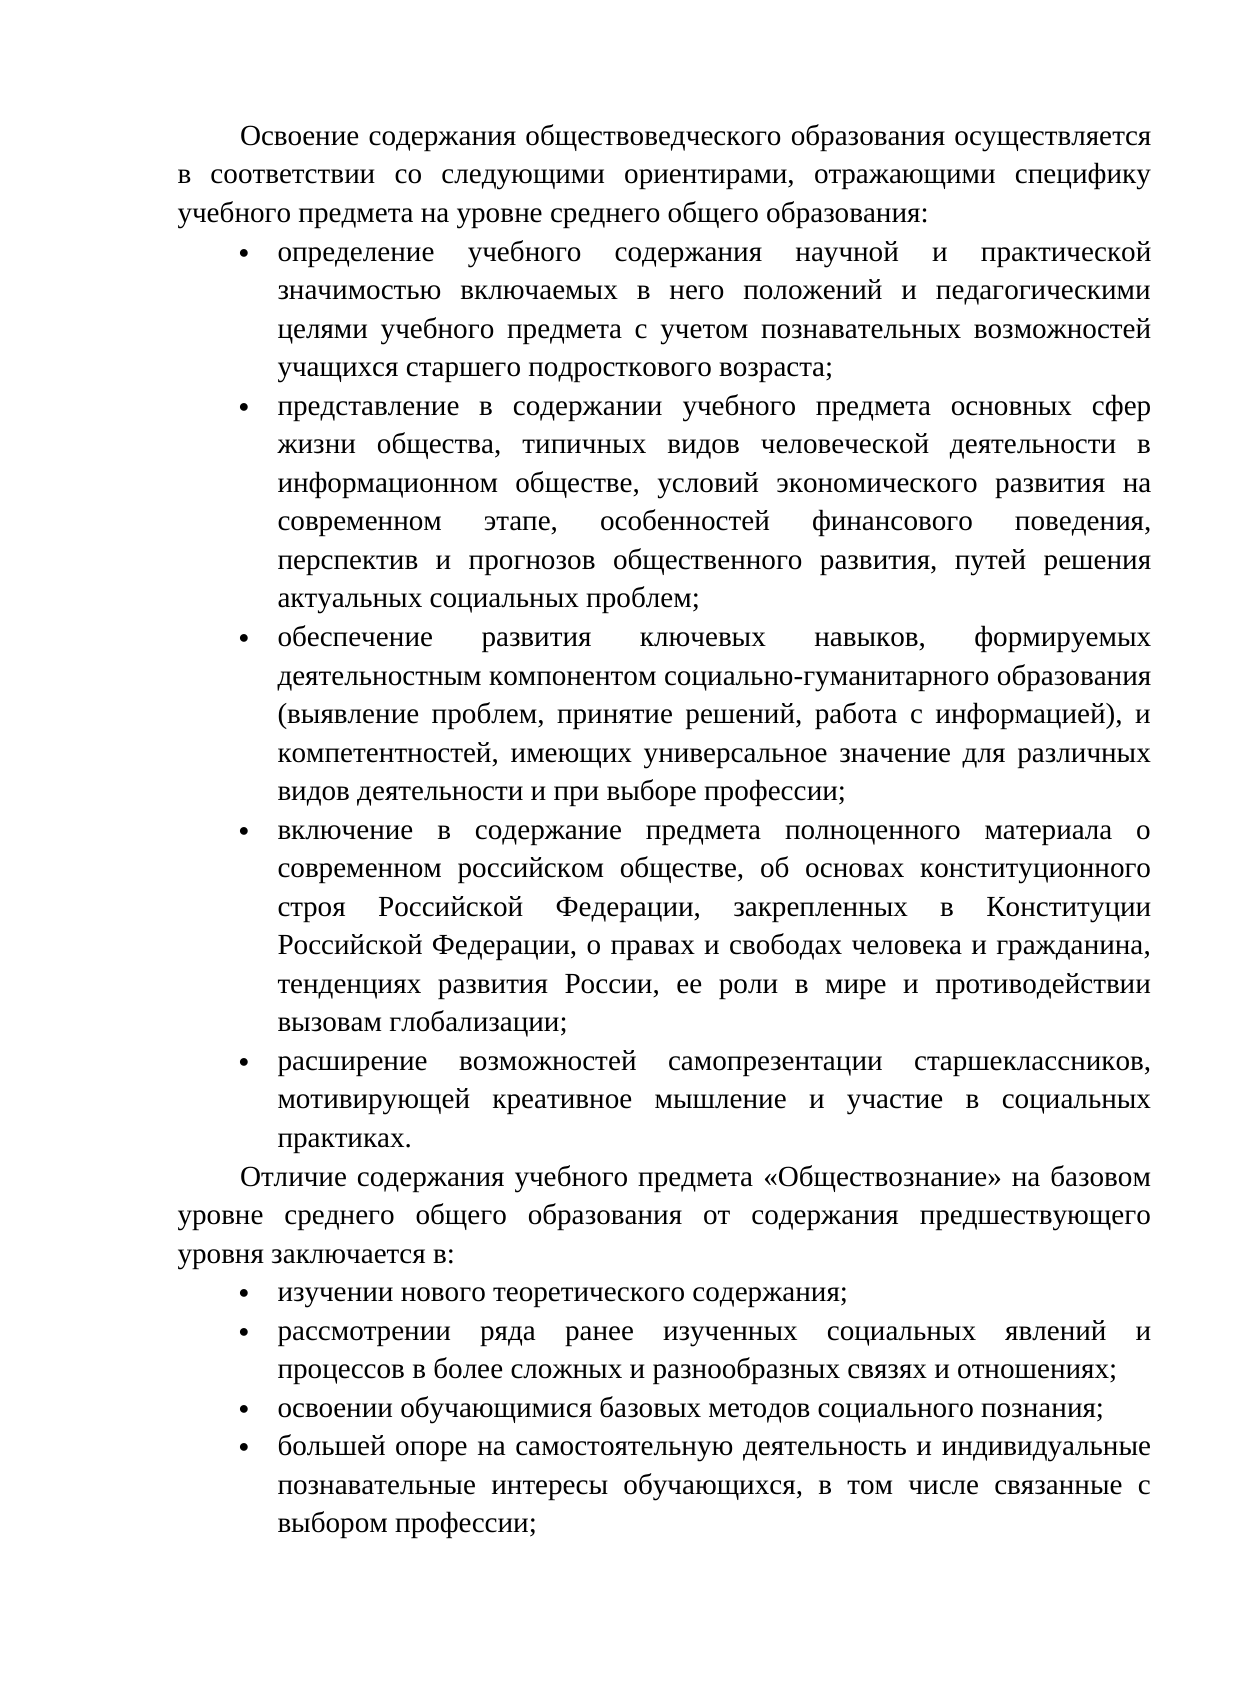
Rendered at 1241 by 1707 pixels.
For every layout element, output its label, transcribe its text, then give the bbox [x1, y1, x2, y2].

list освоении обучающимися базовых методов социального познания; [240, 1390, 1152, 1423]
text Отличие содержания учебного предмета «Обществознание» на базовом уровне среднего общего образования от содержания предшествующего уровня заключается в: [177, 1159, 1152, 1269]
list представление в содержании учебного предмета основных сфер жизни общества, типичных видов человеческой деятельности в информационном обществе, условий экономического развития на современном этапе, особенностей финансового поведения, перспектив и прогнозов общественного развития, путей решения актуальных социальных проблем; [240, 388, 1152, 614]
list изучении нового теоретического содержания; [240, 1274, 1152, 1308]
list рассмотрении ряда ранее изученных социальных явлений и процессов в более сложных и разнообразных связях и отношениях; [240, 1313, 1152, 1385]
list обеспечение развития ключевых навыков, формируемых деятельностным компонентом социально-гуманитарного образования (выявление проблем, принятие решений, работа с информацией), и компетентностей, имеющих универсальное значение для различных видов деятельности и при выборе профессии; [240, 619, 1152, 807]
text Освоение содержания обществоведческого образования осуществляется в соответствии со следующими ориентирами, отражающими специфику учебного предмета на уровне среднего общего образования: [177, 118, 1152, 229]
list большей опоре на самостоятельную деятельность и индивидуальные познавательные интересы обучающихся, в том числе связанные с выбором профессии; [240, 1428, 1152, 1539]
list определение учебного содержания научной и практической значимостью включаемых в него положений и педагогическими целями учебного предмета с учетом познавательных возможностей учащихся старшего подросткового возраста; [240, 234, 1152, 383]
list включение в содержание предмета полноценного материала о современном российском обществе, об основах конституционного строя Российской Федерации, закрепленных в Конституции Российской Федерации, о правах и свободах человека и гражданина, тенденциях развития России, ее роли в мире и противодействии вызовам глобализации; [240, 812, 1152, 1038]
list расширение возможностей самопрезентации старшеклассников, мотивирующей креативное мышление и участие в социальных практиках. [240, 1043, 1152, 1154]
